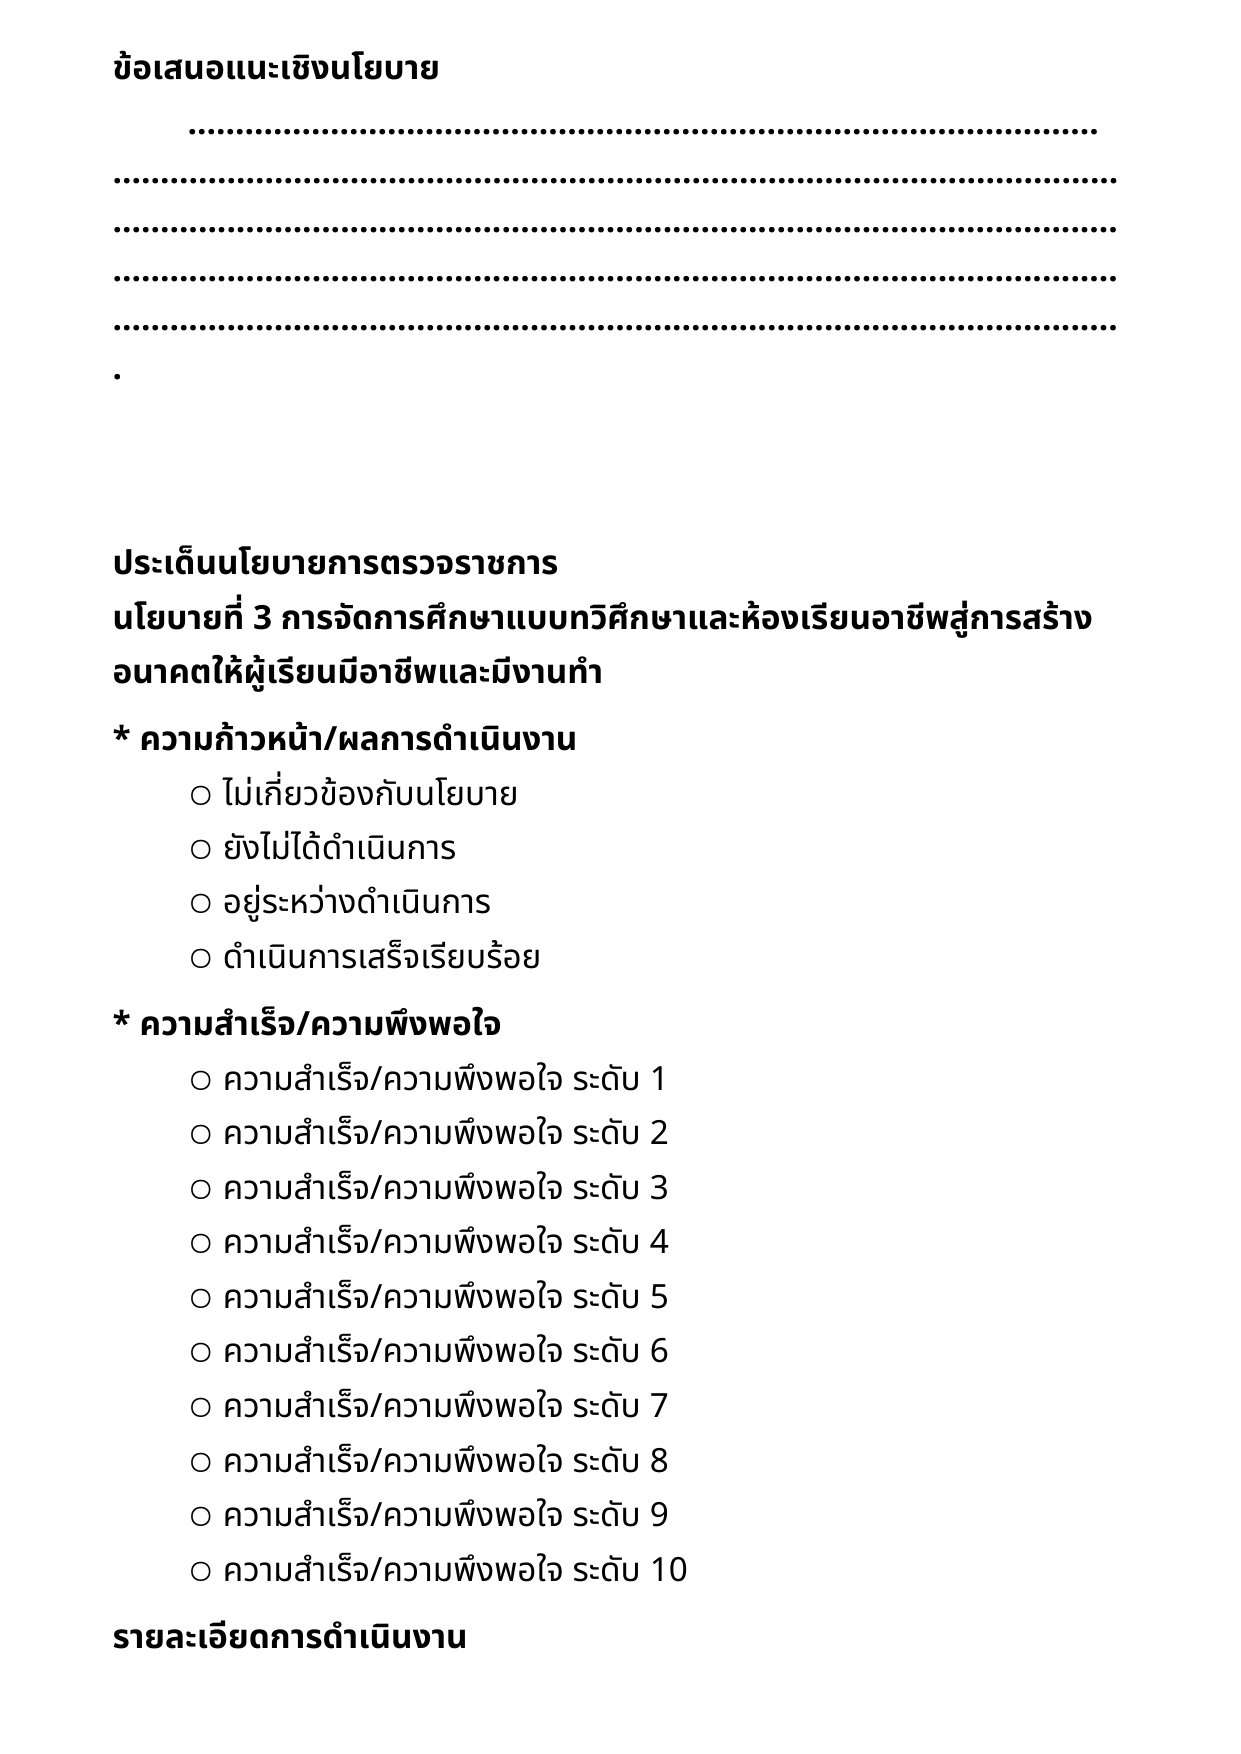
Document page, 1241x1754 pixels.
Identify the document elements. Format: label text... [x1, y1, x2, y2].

text ความสำเร็จ/ความพึงพอใจ ระดับ 9 [112, 1491, 1128, 1542]
text * ความก้าวหน้า/ผลการดำเนินงาน [112, 715, 1128, 766]
text ความสำเร็จ/ความพึงพอใจ ระดับ 4 [112, 1218, 1128, 1269]
text ความสำเร็จ/ความพึงพอใจ ระดับ 1 [112, 1054, 1128, 1105]
text ความสำเร็จ/ความพึงพอใจ ระดับ 2 [112, 1109, 1128, 1159]
text ดำเนินการเสร็จเรียบร้อย [112, 933, 1128, 983]
text ประเด็นนโยบายการตรวจราชการ [112, 539, 1128, 590]
text ข้อเสนอแนะเชิงนโยบาย [112, 44, 1128, 95]
text อยู่ระหว่างดำเนินการ [112, 878, 1128, 929]
text นโยบายที่ 3 การจัดการศึกษาแบบทวิศึกษาและห้องเรียนอาชีพสู่การสร้างอนาคตให้ผู้เรียนมีอาชีพและมีงานทำ [112, 594, 1128, 699]
text ยังไม่ได้ดำเนินการ [112, 824, 1128, 874]
text ความสำเร็จ/ความพึงพอใจ ระดับ 5 [112, 1273, 1128, 1323]
text * ความสำเร็จ/ความพึงพอใจ [112, 1000, 1128, 1050]
text ความสำเร็จ/ความพึงพอใจ ระดับ 3 [112, 1163, 1128, 1214]
text ………………………………………………………………………………………………………………………………………………….................................................................................................................................................................................................................................................................................................................................................................... [112, 99, 1128, 389]
text ความสำเร็จ/ความพึงพอใจ ระดับ 7 [112, 1382, 1128, 1432]
text ความสำเร็จ/ความพึงพอใจ ระดับ 6 [112, 1327, 1128, 1378]
text ความสำเร็จ/ความพึงพอใจ ระดับ 10 [112, 1546, 1128, 1596]
text ไม่เกี่ยวข้องกับนโยบาย [112, 770, 1128, 820]
text รายละเอียดการดำเนินงาน [112, 1613, 1128, 1663]
text ความสำเร็จ/ความพึงพอใจ ระดับ 8 [112, 1436, 1128, 1487]
